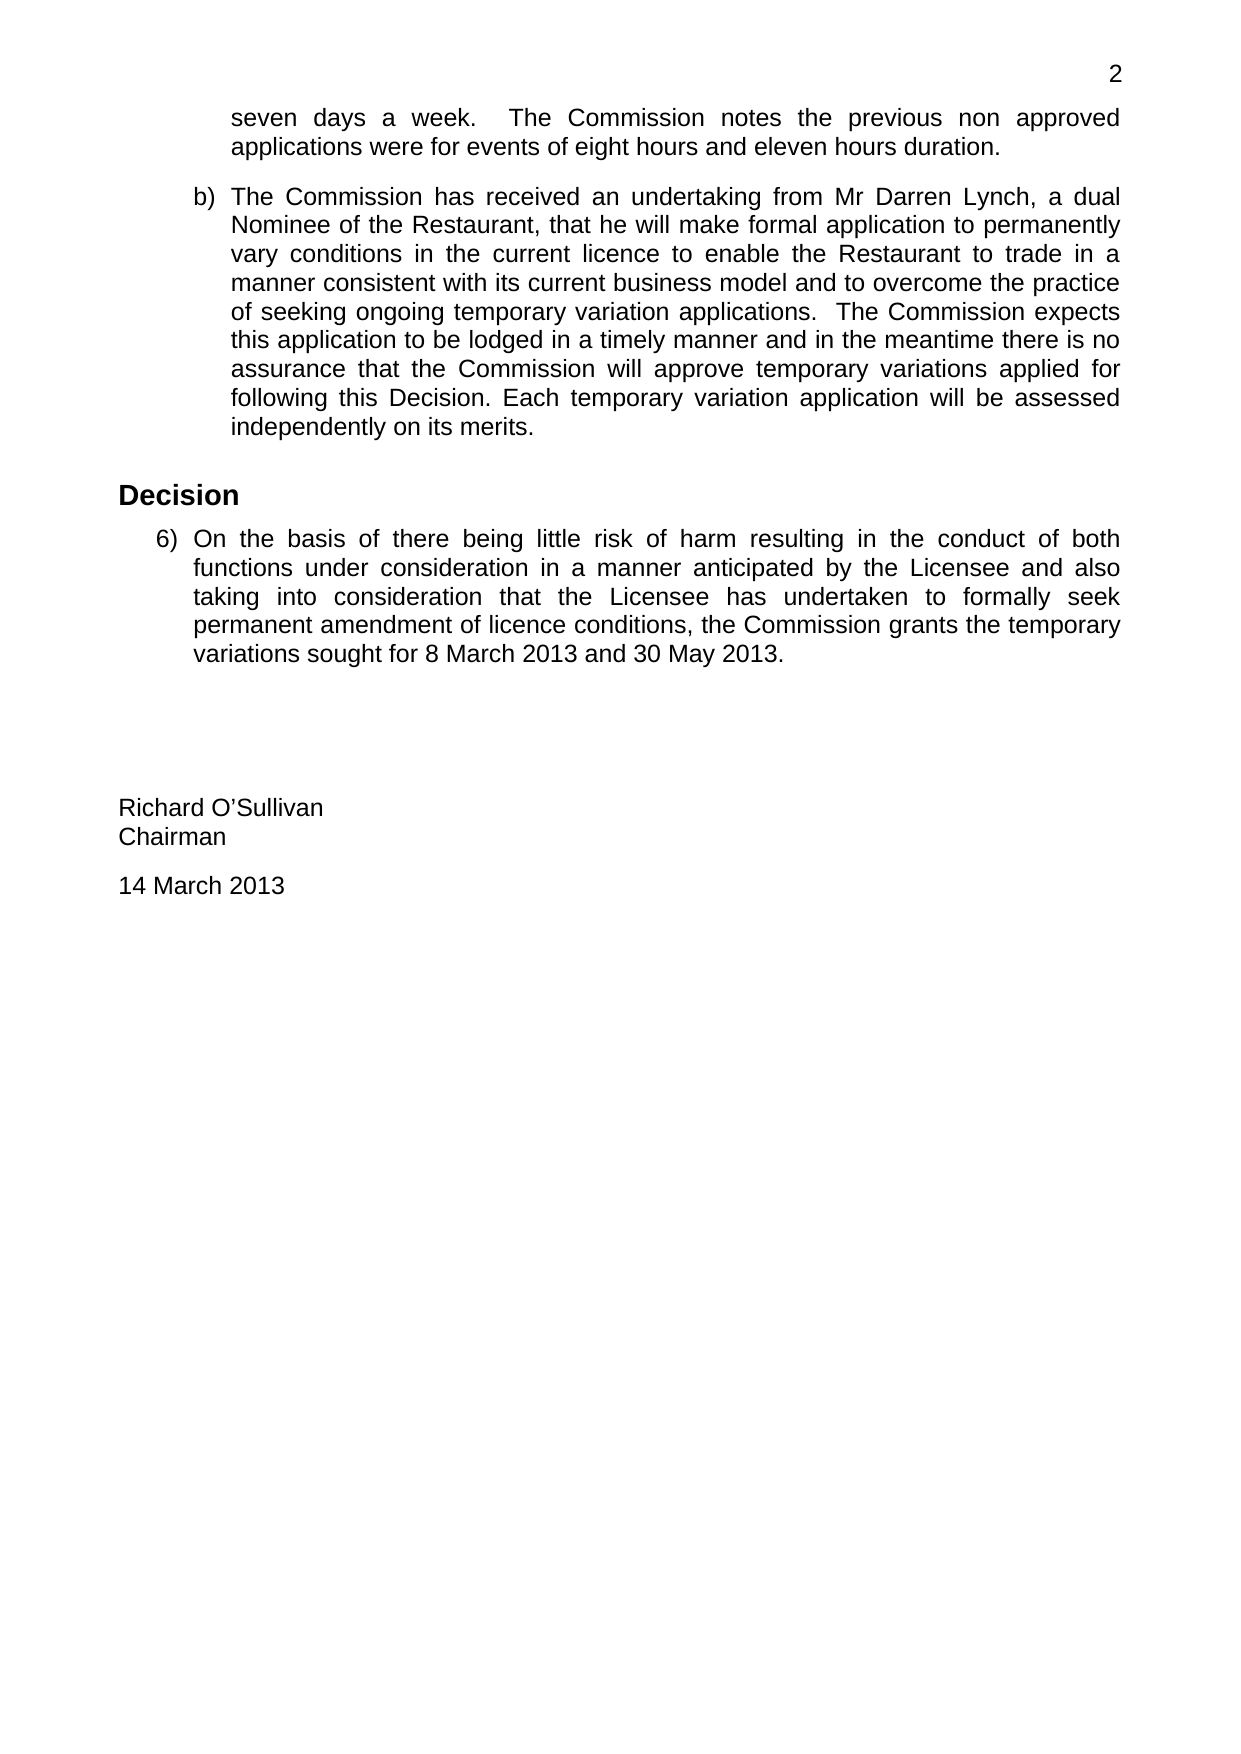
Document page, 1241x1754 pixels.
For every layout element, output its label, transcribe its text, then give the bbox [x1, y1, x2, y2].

list On the basis of there being little risk of harm resulting in the conduct of both functions under consideration in a manner anticipated by the Licensee and also taking into consideration that the Licensee has undertaken to formally seek permanent amendment of licence conditions, the Commission grants the temporary variations sought for 8 March 2013 and 30 May 2013. [156, 524, 1122, 668]
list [193, 103, 1122, 161]
text Richard O’Sullivan Chairman [118, 793, 1122, 850]
list The Commission has received an undertaking from Mr Darren Lynch, a dual Nominee of the Restaurant, that he will make formal application to permanently vary conditions in the current licence to enable the Restaurant to trade in a manner consistent with its current business model and to overcome the practice of seeking ongoing temporary variation applications. The Commission expects this application to be lodged in a timely manner and in the meantime there is no assurance that the Commission will approve temporary variations applied for following this Decision. Each temporary variation application will be assessed independently on its merits. [193, 182, 1122, 440]
text 14 March 2013 [118, 871, 1122, 900]
subtitle Decision [118, 478, 1122, 511]
